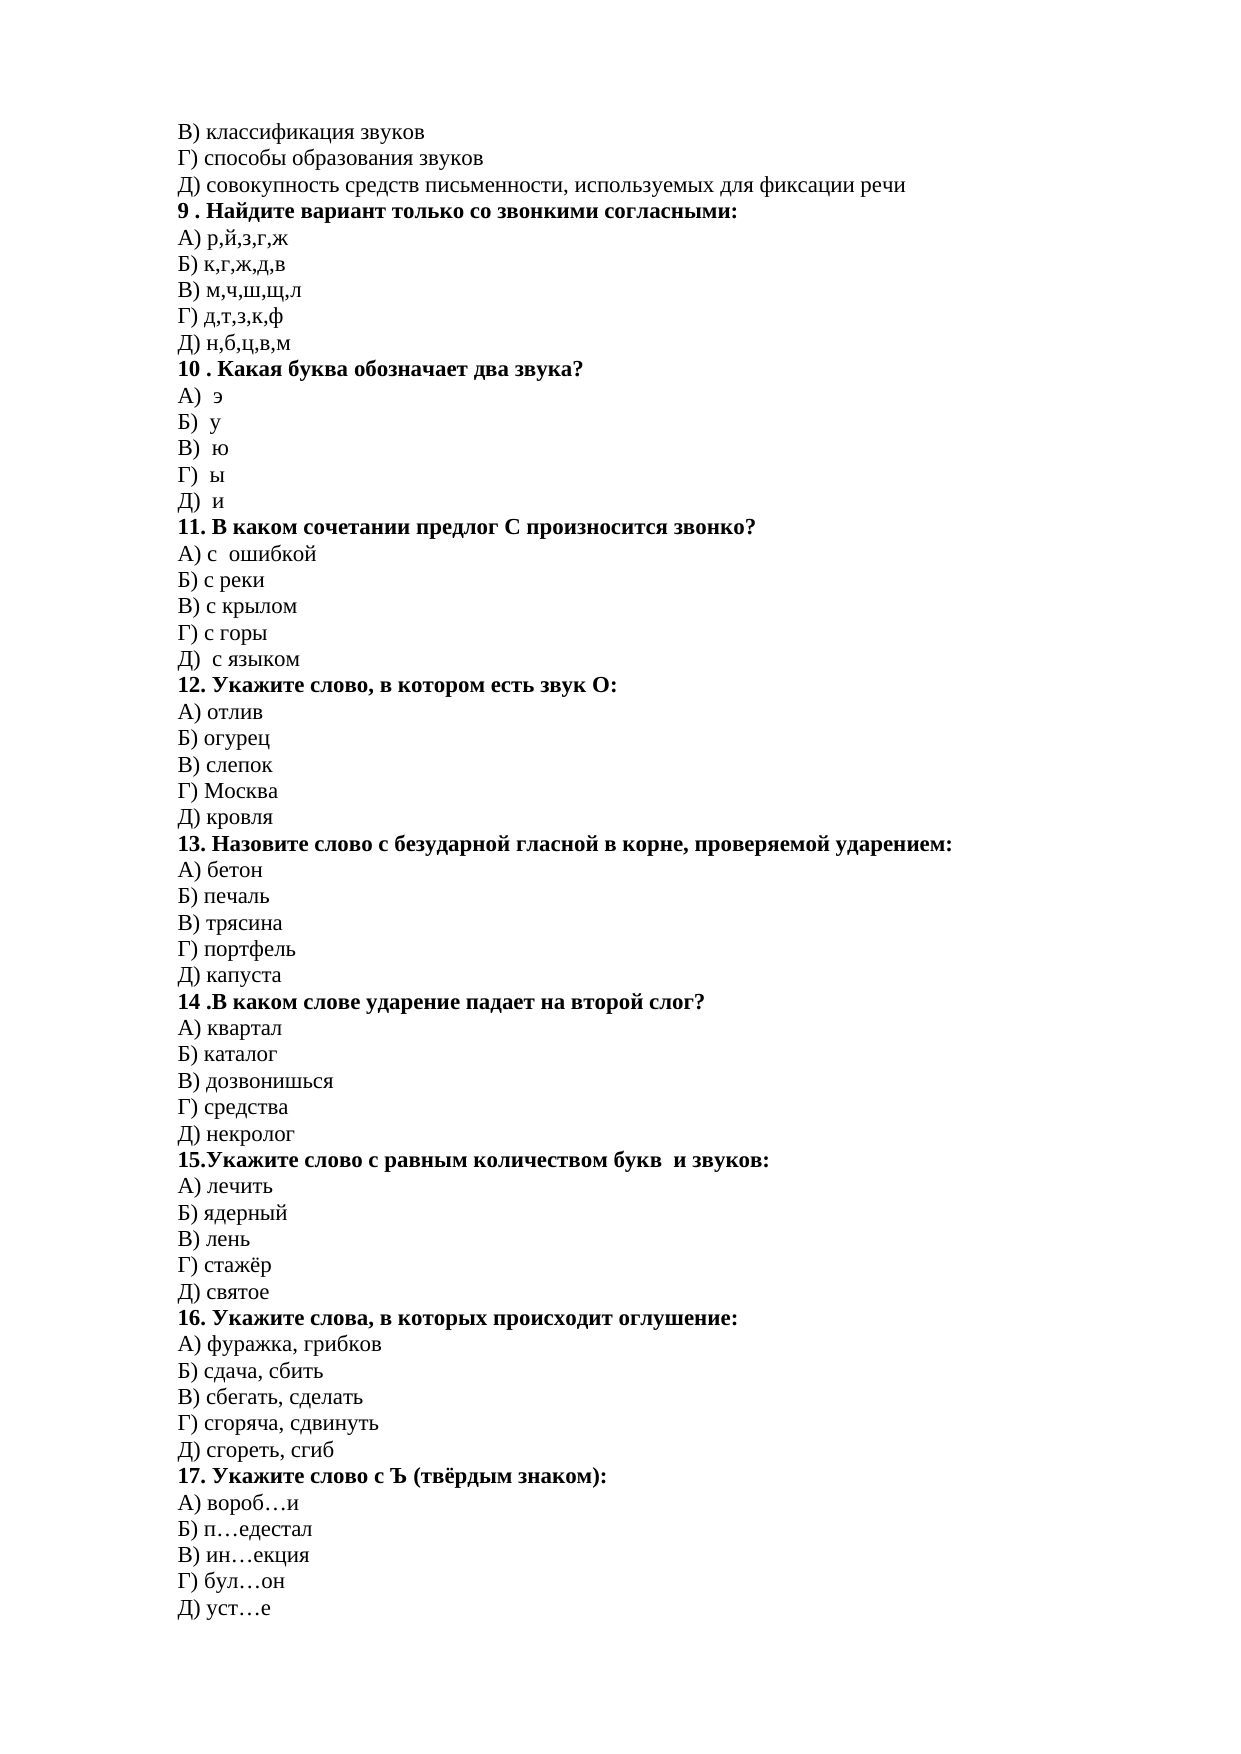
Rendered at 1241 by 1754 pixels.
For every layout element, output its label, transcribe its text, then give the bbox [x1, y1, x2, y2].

text Г) сгоряча, сдвинуть [177, 1409, 1152, 1436]
text В) дозвонишься [177, 1067, 1152, 1093]
text Д) с языком [177, 645, 1152, 672]
text 14 .В каком слове ударение падает на второй слог? [177, 988, 1152, 1014]
text Г) бул…он [177, 1568, 1152, 1594]
text Г) ы [177, 461, 1152, 487]
text А) р,й,з,г,ж [177, 223, 1152, 250]
text А) лечить [177, 1172, 1152, 1199]
text Г) способы образования звуков [177, 144, 1152, 171]
text Б) с реки [177, 566, 1152, 592]
text Г) стажёр [177, 1251, 1152, 1278]
text А) отлив [177, 698, 1152, 724]
text В) м,ч,ш,щ,л [177, 276, 1152, 303]
text Д) кровля [177, 803, 1152, 830]
text 9 . Найдите вариант только со звонкими согласными: [177, 197, 1152, 223]
text Д) некролог [177, 1119, 1152, 1146]
text В) лень [177, 1225, 1152, 1251]
text А) квартал [177, 1014, 1152, 1041]
text В) слепок [177, 751, 1152, 777]
text Г) с горы [177, 619, 1152, 645]
text Б) у [177, 408, 1152, 434]
text А) бетон [177, 856, 1152, 882]
text 12. Укажите слово, в котором есть звук О: [177, 672, 1152, 698]
text 16. Укажите слова, в которых происходит оглушение: [177, 1304, 1152, 1330]
text Г) Москва [177, 777, 1152, 803]
text Б) сдача, сбить [177, 1357, 1152, 1383]
text Г) д,т,з,к,ф [177, 303, 1152, 329]
text Б) ядерный [177, 1199, 1152, 1225]
text Г) портфель [177, 935, 1152, 961]
text В) с крылом [177, 592, 1152, 619]
text 10 . Какая буква обозначает два звука? [177, 355, 1152, 382]
text В) сбегать, сделать [177, 1383, 1152, 1409]
text В) классификация звуков [177, 118, 1152, 144]
text Д) н,б,ц,в,м [177, 329, 1152, 355]
text 13. Назовите слово с безударной гласной в корне, проверяемой ударением: [177, 830, 1152, 856]
text Б) каталог [177, 1041, 1152, 1067]
text В) ю [177, 434, 1152, 461]
text Д) капуста [177, 961, 1152, 988]
text Д) и [177, 487, 1152, 513]
text Б) к,г,ж,д,в [177, 250, 1152, 276]
text В) ин…екция [177, 1541, 1152, 1568]
text 11. В каком сочетании предлог С произносится звонко? [177, 513, 1152, 540]
text Г) средства [177, 1093, 1152, 1119]
text В) трясина [177, 909, 1152, 935]
text А) фуражка, грибков [177, 1330, 1152, 1357]
text Д) уст…е [177, 1594, 1152, 1620]
text Б) огурец [177, 724, 1152, 751]
text А) э [177, 382, 1152, 408]
text 15.Укажите слово с равным количеством букв и звуков: [177, 1146, 1152, 1172]
text А) с ошибкой [177, 540, 1152, 566]
text Д) сгореть, сгиб [177, 1436, 1152, 1462]
text Д) святое [177, 1278, 1152, 1304]
text Б) печаль [177, 882, 1152, 909]
text 17. Укажите слово с Ъ (твёрдым знаком): [177, 1462, 1152, 1488]
text Б) п…едестал [177, 1515, 1152, 1541]
text А) вороб…и [177, 1488, 1152, 1515]
text Д) совокупность средств письменности, используемых для фиксации речи [177, 171, 1152, 197]
